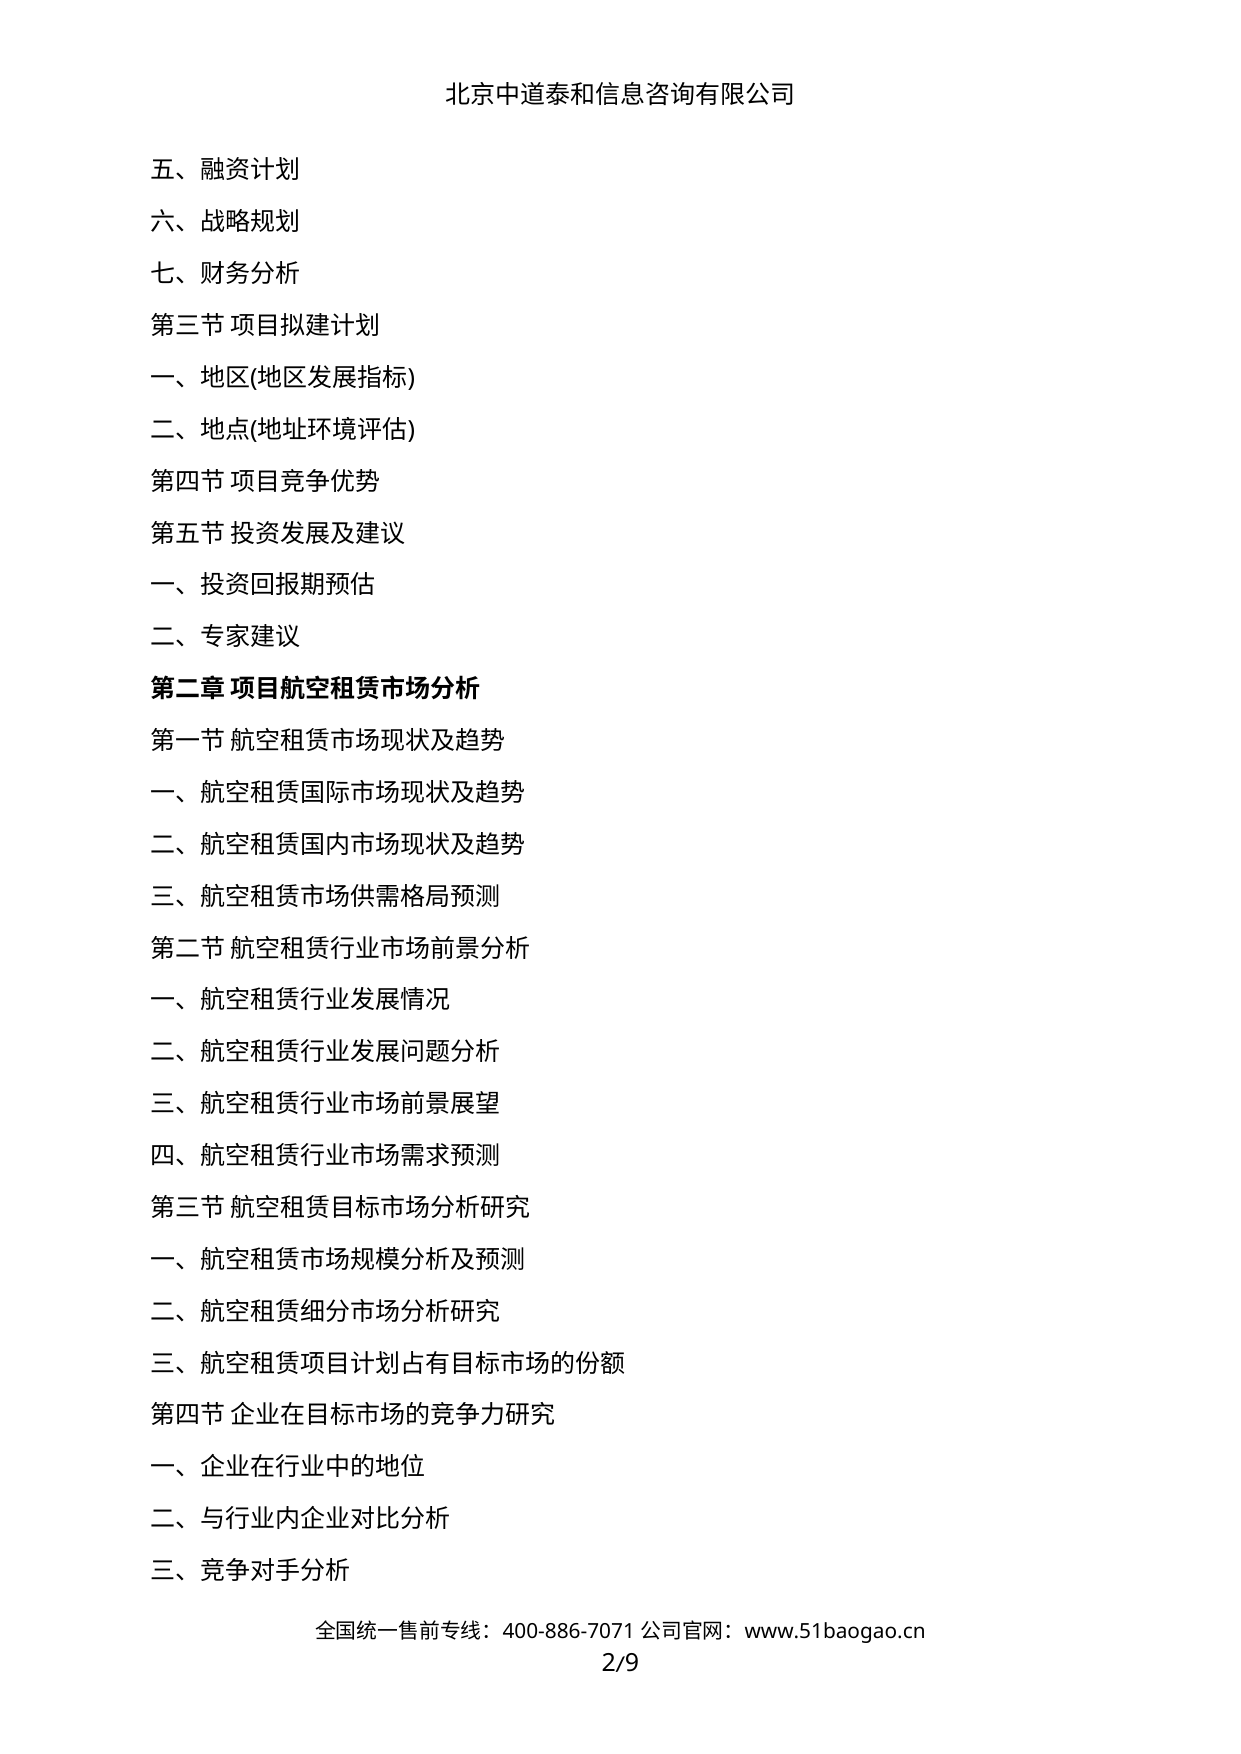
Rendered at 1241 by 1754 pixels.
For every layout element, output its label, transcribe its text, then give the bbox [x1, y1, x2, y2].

text 三、竞争对手分析 [150, 1551, 1090, 1587]
text 二、航空租赁国内市场现状及趋势 [150, 824, 1090, 861]
text 二、专家建议 [150, 617, 1090, 653]
text 二、航空租赁细分市场分析研究 [150, 1291, 1090, 1327]
text 一、航空租赁市场规模分析及预测 [150, 1239, 1090, 1276]
text 七、财务分析 [150, 254, 1090, 290]
text 一、航空租赁国际市场现状及趋势 [150, 772, 1090, 809]
text 一、投资回报期预估 [150, 565, 1090, 601]
text 二、地点(地址环境评估) [150, 409, 1090, 446]
text 三、航空租赁行业市场前景展望 [150, 1084, 1090, 1120]
text 第四节 项目竞争优势 [150, 461, 1090, 497]
text 第二节 航空租赁行业市场前景分析 [150, 928, 1090, 964]
text 第三节 航空租赁目标市场分析研究 [150, 1187, 1090, 1224]
text 第三节 项目拟建计划 [150, 306, 1090, 342]
text 第五节 投资发展及建议 [150, 513, 1090, 549]
text 第一节 航空租赁市场现状及趋势 [150, 721, 1090, 757]
text 三、航空租赁项目计划占有目标市场的份额 [150, 1343, 1090, 1379]
text 五、融资计划 [150, 150, 1090, 186]
text 一、航空租赁行业发展情况 [150, 980, 1090, 1016]
text 二、与行业内企业对比分析 [150, 1499, 1090, 1535]
text 四、航空租赁行业市场需求预测 [150, 1136, 1090, 1172]
text 一、地区(地区发展指标) [150, 357, 1090, 394]
text 第二章 项目航空租赁市场分析 [150, 669, 1090, 705]
text 一、企业在行业中的地位 [150, 1447, 1090, 1483]
text 三、航空租赁市场供需格局预测 [150, 876, 1090, 912]
text 第四节 企业在目标市场的竞争力研究 [150, 1395, 1090, 1431]
text 二、航空租赁行业发展问题分析 [150, 1032, 1090, 1068]
text 六、战略规划 [150, 202, 1090, 238]
